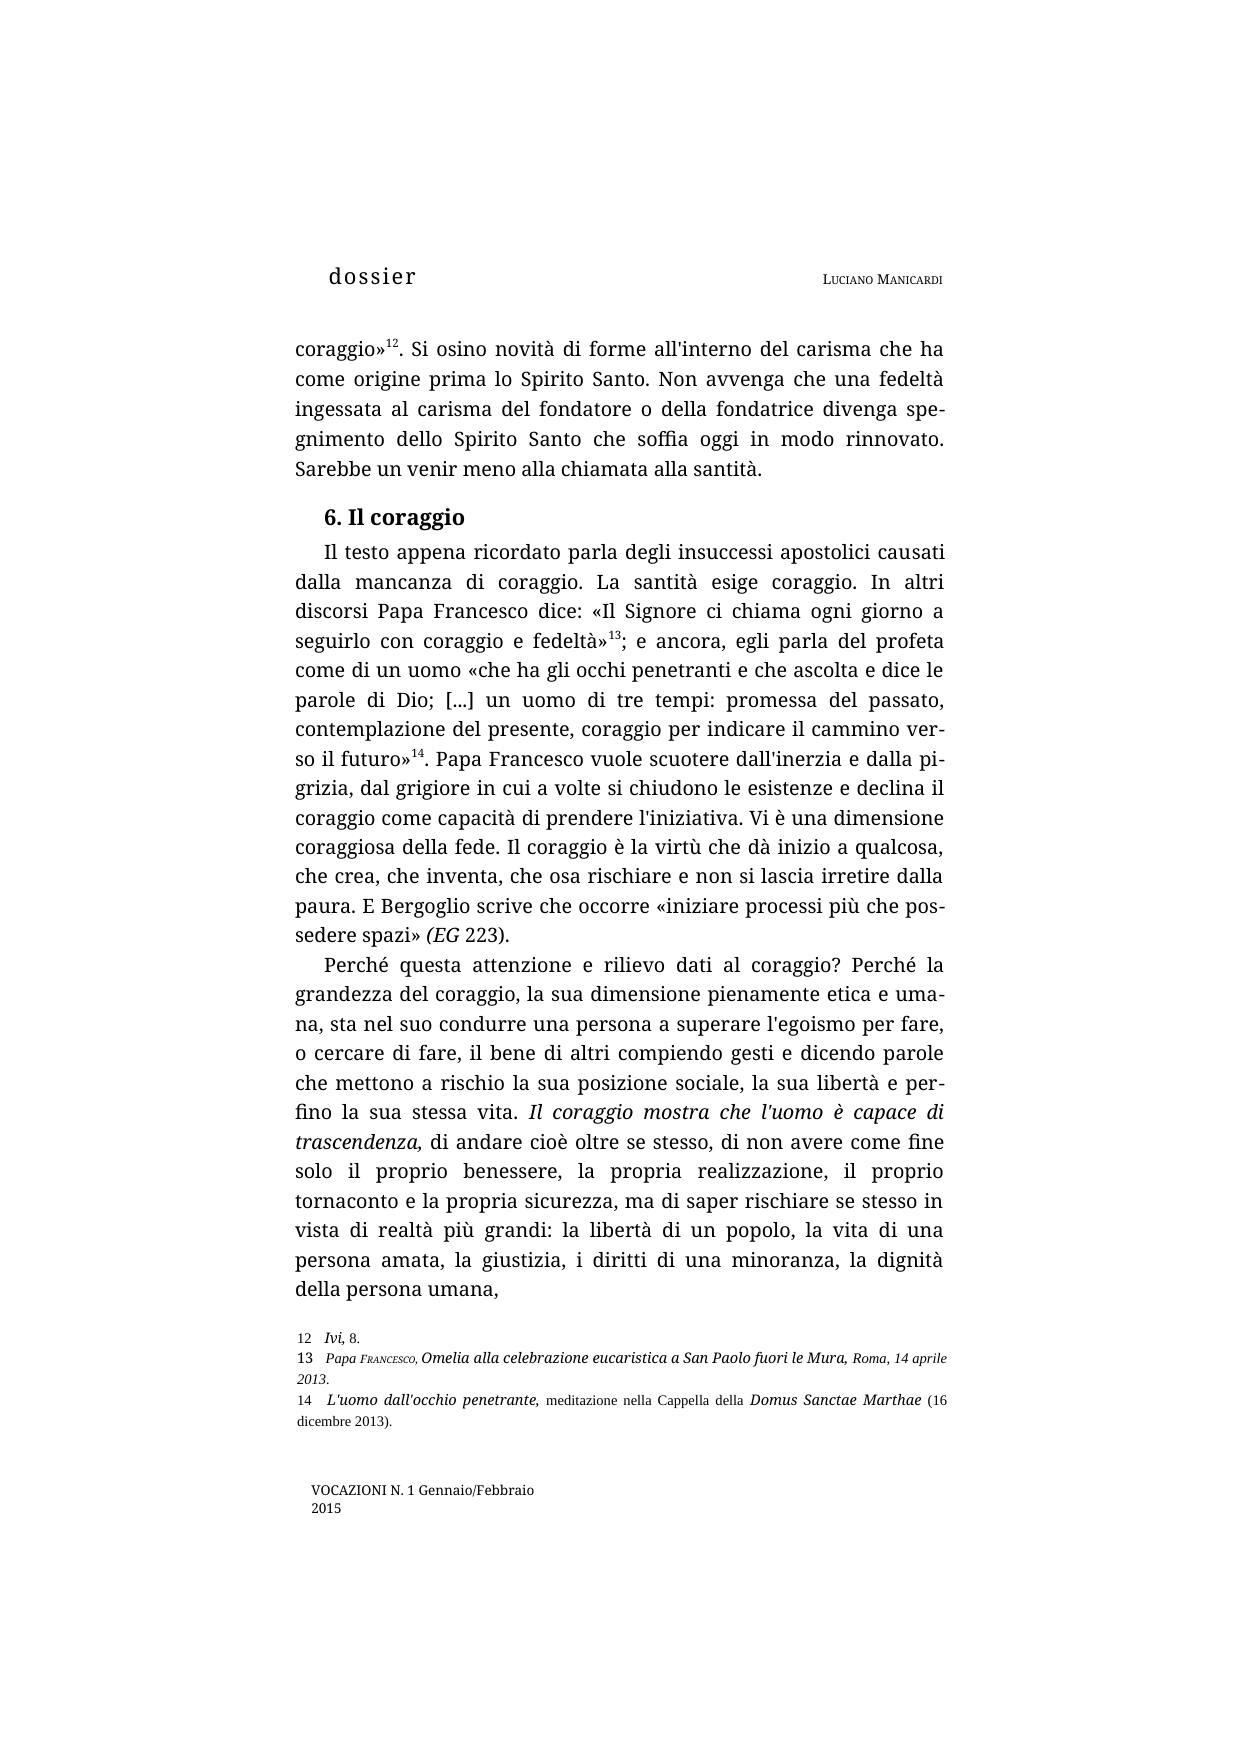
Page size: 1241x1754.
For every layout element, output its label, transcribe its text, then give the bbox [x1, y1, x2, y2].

text coraggio». Si osino novità di forme all'interno del carisma che ha come origine prima lo Spirito Santo. Non avvenga che una fedeltà ingessata al carisma del fondatore o della fondatrice divenga spegnimento dello Spirito Santo che soffia oggi in modo rinnovato. Sarebbe un venir meno alla chiamata alla santità. [295, 332, 945, 482]
text Il testo appena ricordato parla degli insuccessi apostolici causati dalla mancanza di coraggio. La santità esige coraggio. In altri discorsi Papa Francesco dice: «Il Signore ci chiama ogni giorno a seguirlo con coraggio e fedeltà»; e ancora, egli parla del profeta come di un uomo «che ha gli occhi penetranti e che ascolta e dice le parole di Dio; [...] un uomo di tre tempi: promessa del passato, contemplazione del presente, coraggio per indicare il cammino verso il futuro». Papa Francesco vuole scuotere dall'inerzia e dalla pigrizia, dal grigiore in cui a volte si chiudono le esistenze e declina il coraggio come capacità di prendere l'iniziativa. Vi è una dimensione coraggiosa della fede. Il coraggio è la virtù che dà inizio a qualcosa, che crea, che inventa, che osa rischiare e non si lascia irretire dalla paura. E Bergoglio scrive che occorre «iniziare processi più che possedere spazi» (EG 223). [295, 536, 945, 949]
list Il coraggio [295, 507, 947, 529]
text Perché questa attenzione e rilievo dati al coraggio? Perché la grandezza del coraggio, la sua dimensione pienamente etica e umana, sta nel suo condurre una persona a superare l'egoismo per fare, o cercare di fare, il bene di altri compiendo gesti e dicendo parole che mettono a rischio la sua posizione sociale, la sua libertà e perfino la sua stessa vita. Il coraggio mostra che l'uomo è capace di trascendenza, di andare cioè oltre se stesso, di non avere come fine solo il proprio benessere, la propria realizzazione, il proprio tornaconto e la propria sicurezza, ma di saper rischiare se stesso in vista di realtà più grandi: la libertà di un popolo, la vita di una persona amata, la giustizia, i diritti di una minoranza, la dignità della persona umana, [295, 949, 945, 1303]
